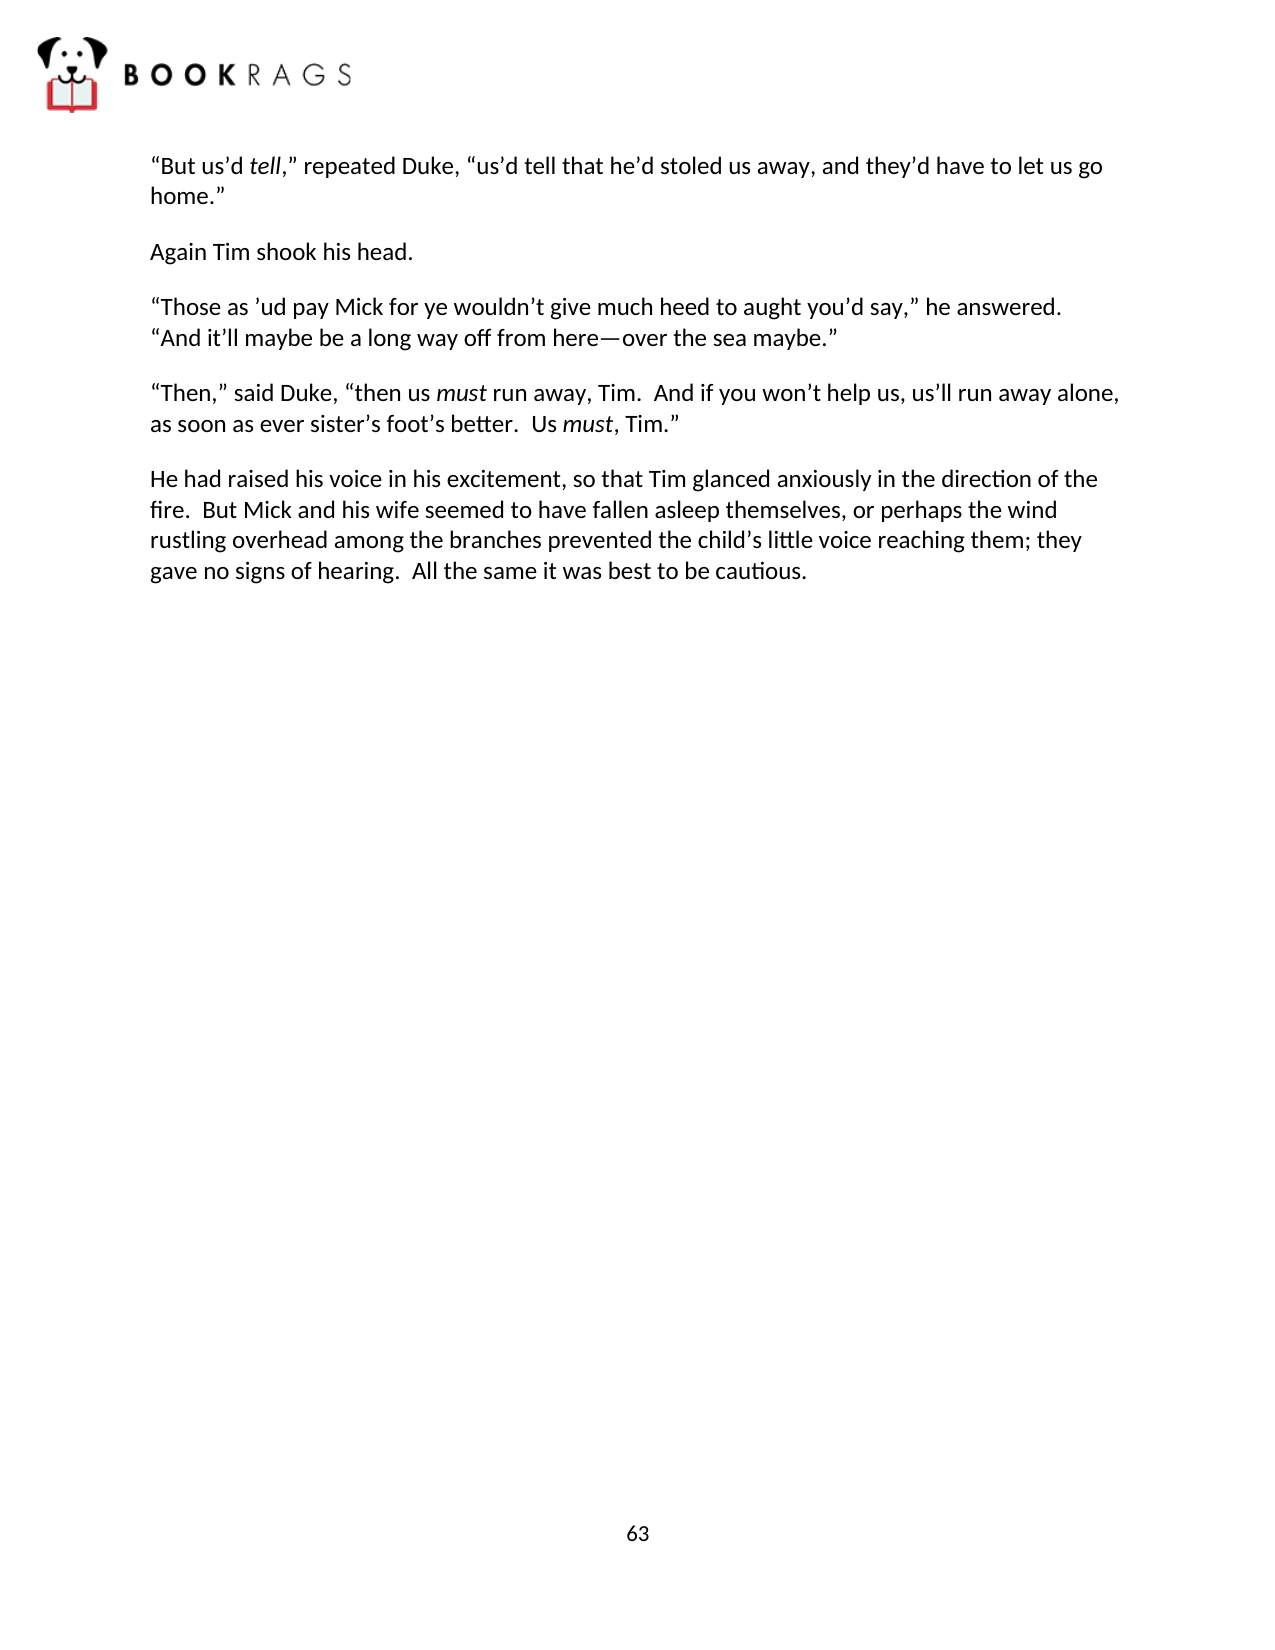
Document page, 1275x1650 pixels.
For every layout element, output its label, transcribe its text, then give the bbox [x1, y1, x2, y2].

text “Those as ’ud pay Mick for ye wouldn’t give much heed to aught you’d say,” he answered. “And it’ll maybe be a long way off from here—­over the sea maybe.” [150, 292, 1125, 353]
text He had raised his voice in his excitement, so that Tim glanced anxiously in the direction of the fire. But Mick and his wife seemed to have fallen asleep themselves, or perhaps the wind rustling overhead among the branches prevented the child’s little voice reaching them; they gave no signs of hearing. All the same it was best to be cautious. [150, 464, 1125, 586]
text Again Tim shook his head. [150, 236, 1125, 267]
picture [37, 37, 351, 113]
text “Then,” said Duke, “then us must run away, Tim. And if you won’t help us, us’ll run away alone, as soon as ever sister’s foot’s better. Us must, Tim.” [150, 378, 1125, 439]
text “But us’d tell,” repeated Duke, “us’d tell that he’d stoled us away, and they’d have to let us go home.” [150, 150, 1125, 211]
